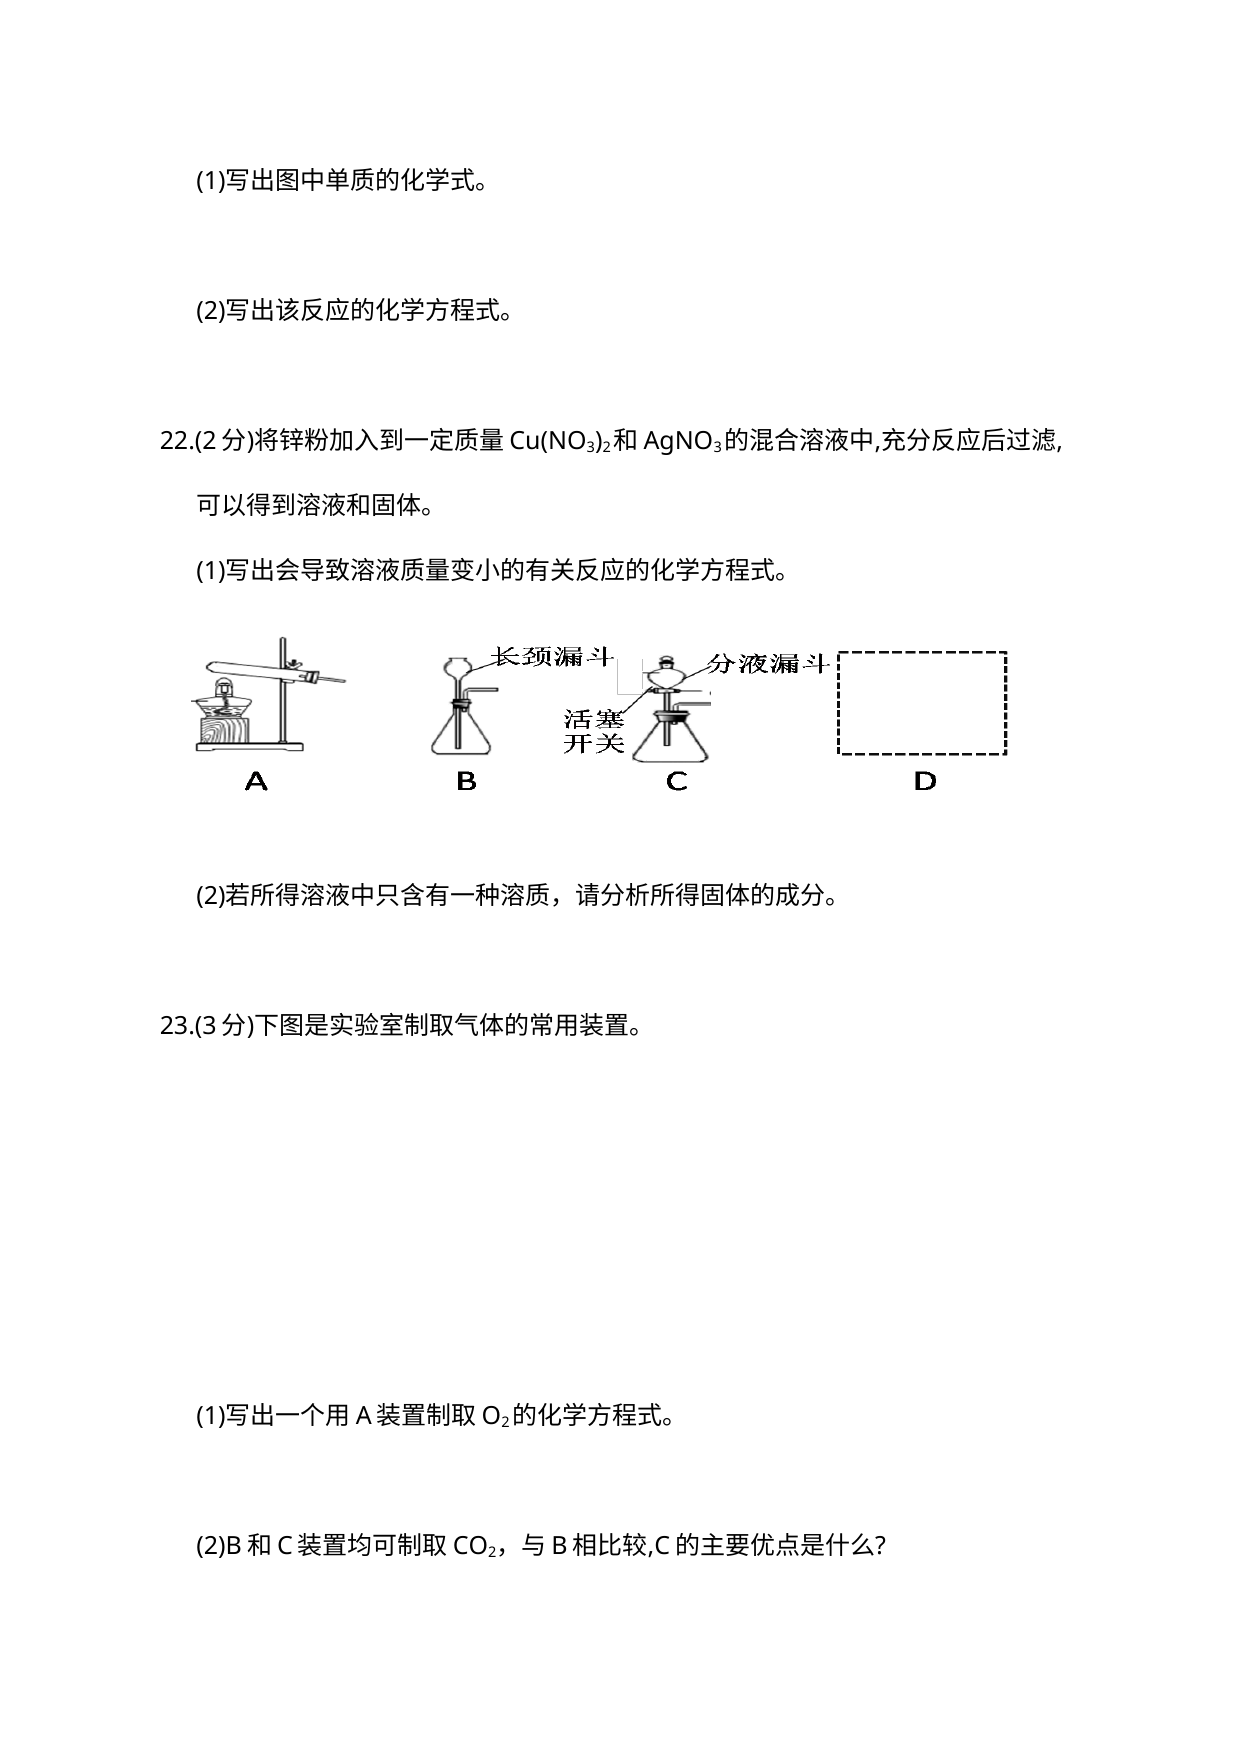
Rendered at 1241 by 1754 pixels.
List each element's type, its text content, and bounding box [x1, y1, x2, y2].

text (2)B和C装置均可制取CO2，与B相比较,C的主要优点是什么? [196, 1511, 1081, 1576]
text (1)写出一个用A装置制取O2的化学方程式。 [196, 1381, 1081, 1446]
text (1)写出会导致溶液质量变小的有关反应的化学方程式。 [196, 536, 1081, 601]
text 22.(2分)将锌粉加入到一定质量Cu(NO3)2和AgNO3的混合溶液中,充分反应后过滤, [159, 406, 1081, 471]
picture [190, 631, 1008, 800]
text 23.(3分)下图是实验室制取气体的常用装置。 [159, 991, 1081, 1056]
text 可以得到溶液和固体。 [196, 471, 1081, 536]
text (2)写出该反应的化学方程式。 [196, 276, 1081, 341]
text (2)若所得溶液中只含有一种溶质，请分析所得固体的成分。 [196, 666, 1081, 926]
text (1)写出图中单质的化学式。 [196, 146, 1081, 211]
